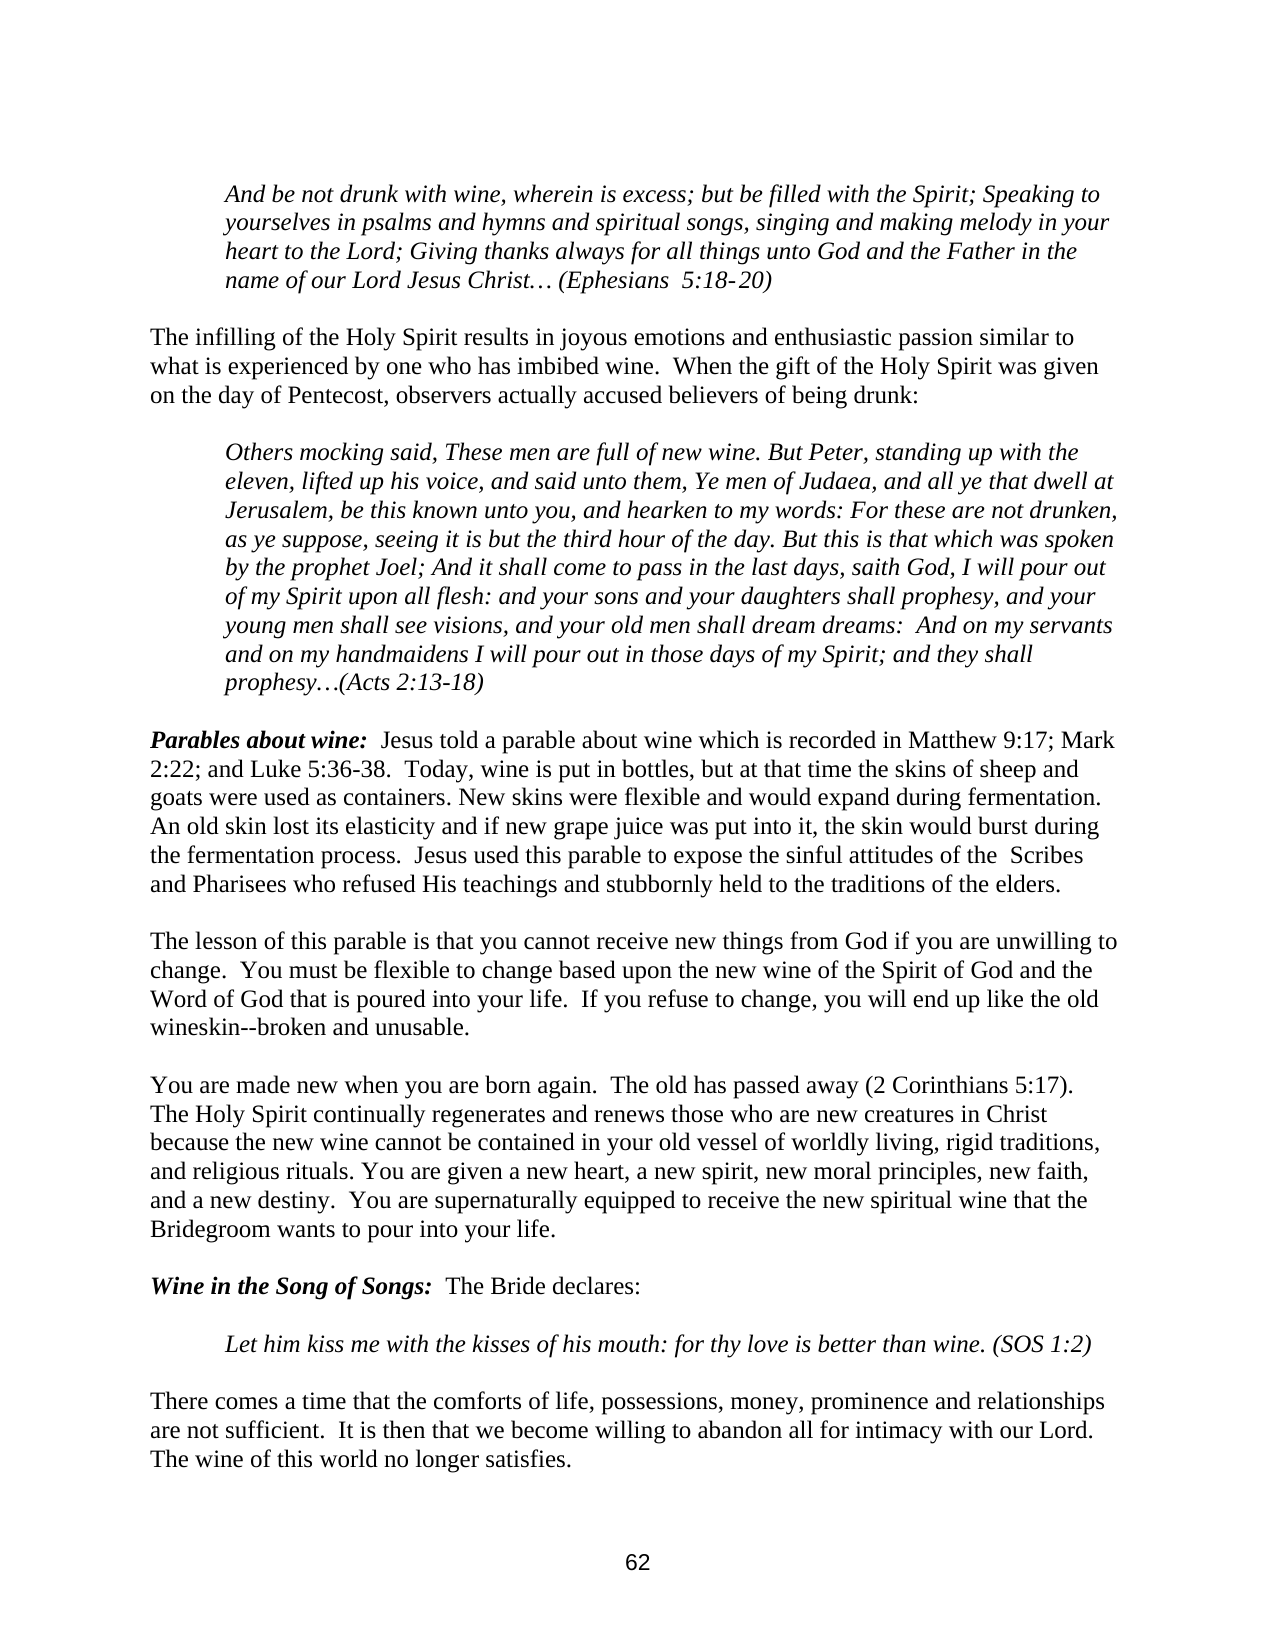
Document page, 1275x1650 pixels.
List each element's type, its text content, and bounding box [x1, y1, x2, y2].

text The infilling of the Holy Spirit results in joyous emotions and enthusiastic passion similar to what is experienced by one who has imbibed wine. When the gift of the Holy Spirit was given on the day of Pentecost, observers actually accused believers of being drunk: [150, 322, 1125, 409]
text There comes a time that the comforts of life, possessions, money, prominence and relationships are not sufficient. It is then that we become willing to abandon all for intimacy with our Lord. The wine of this world no longer satisfies. [150, 1386, 1125, 1472]
text Let him kiss me with the kisses of his mouth: for thy love is better than wine. (SOS 1:2) [150, 1329, 1125, 1357]
text The lesson of this parable is that you cannot receive new things from God if you are unwilling to change. You must be flexible to change based upon the new wine of the Spirit of God and the Word of God that is poured into your life. If you refuse to change, you will end up like the old wineskin--broken and unusable. [150, 926, 1125, 1041]
text You are made new when you are born again. The old has passed away (2 Corinthians 5:17). The Holy Spirit continually regenerates and renews those who are new creatures in Christ because the new wine cannot be contained in your old vessel of worldly living, rigid traditions, and religious rituals. You are given a new heart, a new spirit, new moral principles, new faith, and a new destiny. You are supernaturally equipped to receive the new spiritual wine that the Bridegroom wants to pour into your life. [150, 1070, 1125, 1242]
text Others mocking said, These men are full of new wine. But Peter, standing up with the eleven, lifted up his voice, and said unto them, Ye men of Judaea, and all ye that dwell at Jerusalem, be this known unto you, and hearken to my words: For these are not drunken, as ye suppose, seeing it is but the third hour of the day. But this is that which was spoken by the prophet Joel; And it shall come to pass in the last days, saith God, I will pour out of my Spirit upon all flesh: and your sons and your daughters shall prophesy, and your young men shall see visions, and your old men shall dream dreams: And on my servants and on my handmaidens I will pour out in those days of my Spirit; and they shall prophesy…(Acts 2:13-18) [225, 437, 1125, 696]
text And be not drunk with wine, wherein is excess; but be filled with the Spirit; Speaking to yourselves in psalms and hymns and spiritual songs, singing and making melody in your heart to the Lord; Giving thanks always for all things unto God and the Father in the name of our Lord Jesus Christ… (Ephesians 5:18-20) [225, 179, 1125, 294]
text Wine in the Song of Songs: The Bride declares: [150, 1271, 1125, 1300]
text Parables about wine: Jesus told a parable about wine which is recorded in Matthew 9:17; Mark 2:22; and Luke 5:36-38. Today, wine is put in bottles, but at that time the skins of sheep and goats were used as containers. New skins were flexible and would expand during fermentation. An old skin lost its elasticity and if new grape juice was put into it, the skin would burst during the fermentation process. Jesus used this parable to expose the sinful attitudes of the Scribes and Pharisees who refused His teachings and stubbornly held to the traditions of the elders. [150, 725, 1125, 897]
